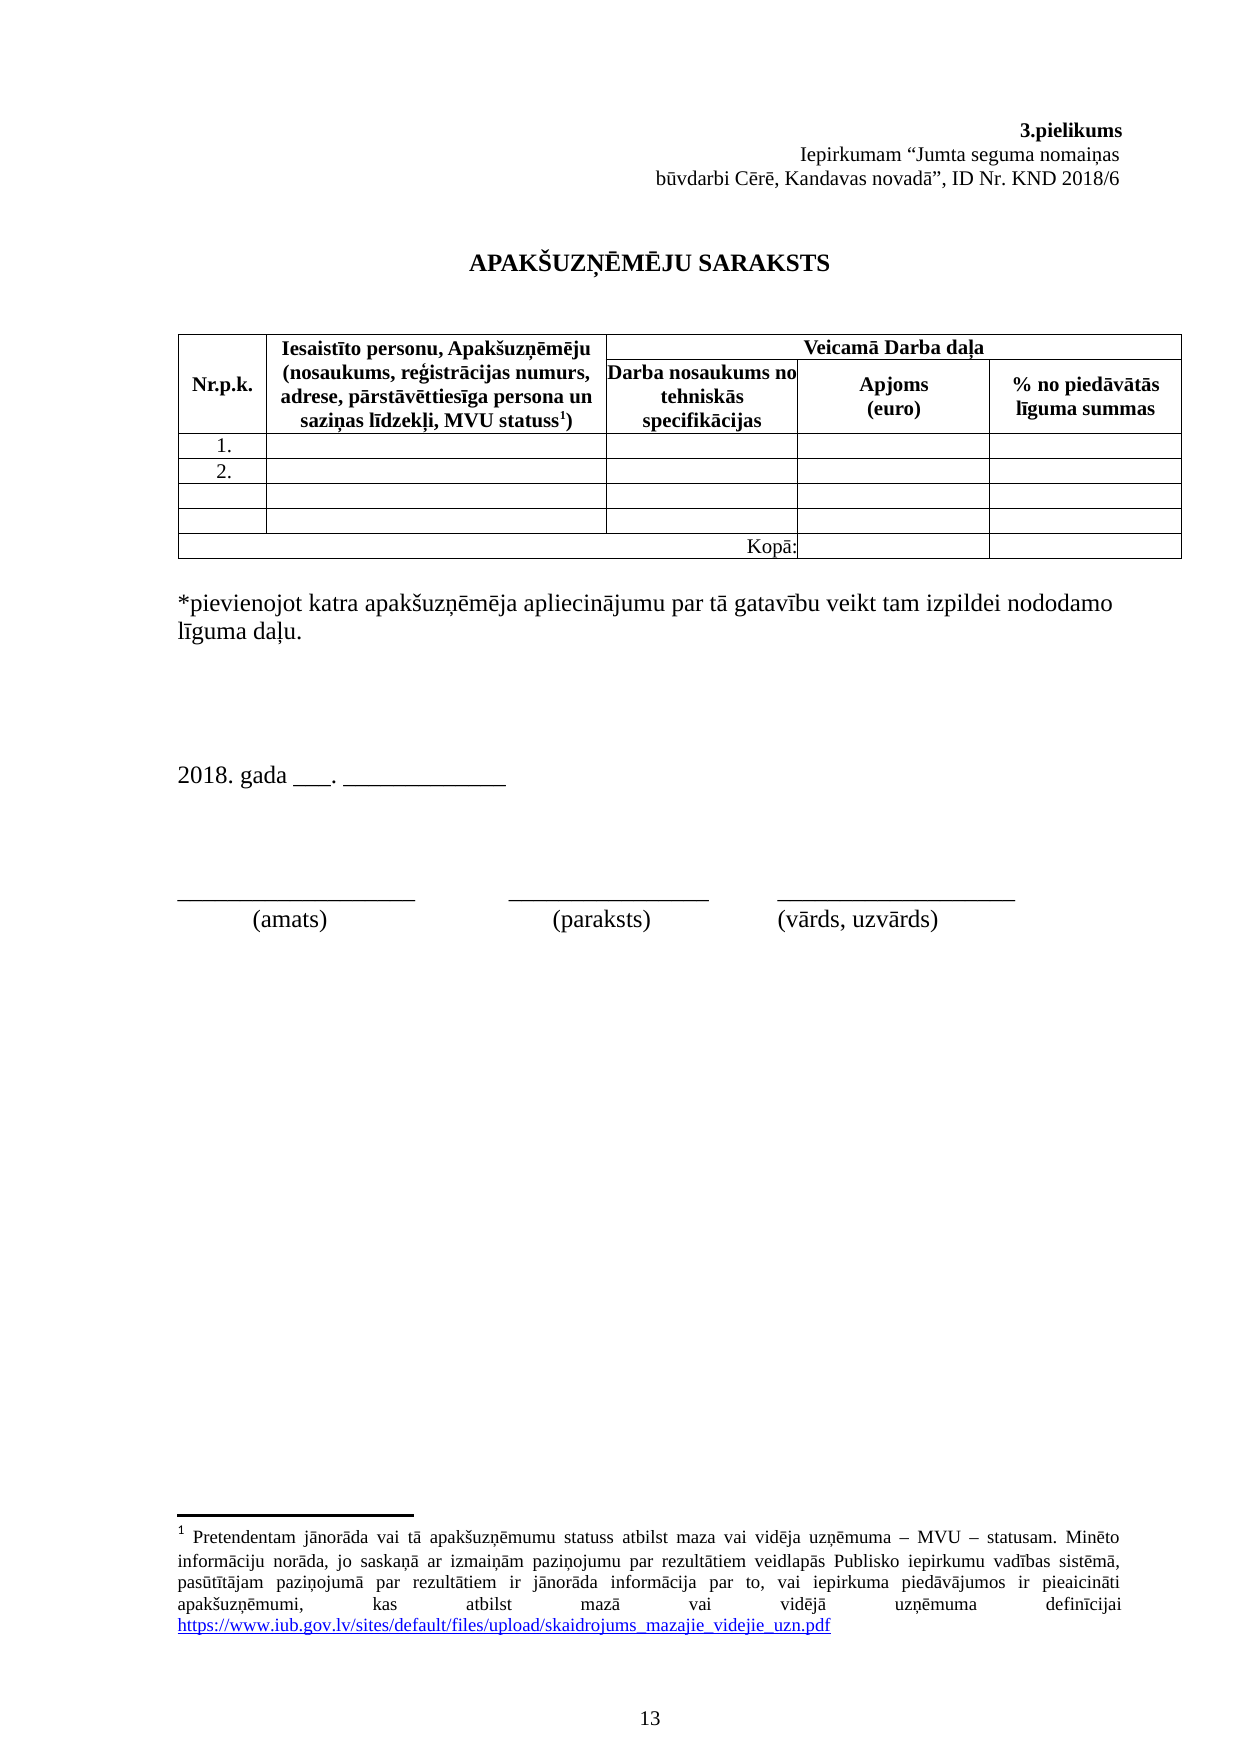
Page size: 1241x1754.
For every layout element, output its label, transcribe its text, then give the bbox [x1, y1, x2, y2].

text 2018. gada ___. _____________ [177, 760, 1122, 789]
table_cell [179, 509, 266, 533]
text 3.pielikums [177, 118, 1122, 142]
table_cell [990, 509, 1181, 533]
table_cell [798, 509, 989, 533]
table_cell [990, 484, 1181, 508]
table_header Veicamā Darba daļa [607, 335, 1181, 359]
table_cell [267, 434, 606, 457]
table_cell Kopā: [179, 534, 797, 558]
table_cell [267, 484, 606, 508]
text ___________________ ________________ ___________________ [177, 875, 1122, 904]
text Iepirkumam “Jumta seguma nomaiņas [177, 142, 1119, 166]
table_header Iesaistīto personu, Apakšuzņēmēju (nosaukums, reģistrācijas numurs, adrese, pārstāvēttiesīga persona un saziņas līdzekļi, MVU statuss) [267, 335, 606, 432]
table_cell 1. [179, 434, 266, 457]
table_cell [607, 459, 797, 483]
table_cell Apjoms (euro) [798, 360, 989, 432]
table_cell [267, 459, 606, 483]
text (amats) (paraksts) (vārds, uzvārds) [177, 904, 1122, 933]
table_cell [267, 509, 606, 533]
table_cell [990, 459, 1181, 483]
table_header Nr.p.k. [179, 335, 266, 432]
table_cell [798, 434, 989, 457]
table_cell [798, 459, 989, 483]
table_cell [990, 434, 1181, 457]
text *pievienojot katra apakšuzņēmēja apliecinājumu par tā gatavību veikt tam izpildei nododamo līguma daļu. [177, 588, 1122, 645]
text būvdarbi Cērē, Kandavas novadā”, ID Nr. KND 2018/6 [177, 166, 1119, 190]
table_cell Darba nosaukums no tehniskās specifikācijas [607, 360, 797, 432]
text APAKŠUZŅĒMĒJU SARAKSTS [177, 248, 1122, 277]
table_cell 2. [179, 459, 266, 483]
table_cell [990, 534, 1181, 558]
table_cell [607, 434, 797, 457]
table_cell [798, 534, 989, 558]
table_cell [798, 484, 989, 508]
table_cell [179, 484, 266, 508]
table_cell [607, 509, 797, 533]
table_cell % no piedāvātās līguma summas [990, 360, 1181, 432]
table_cell [607, 484, 797, 508]
